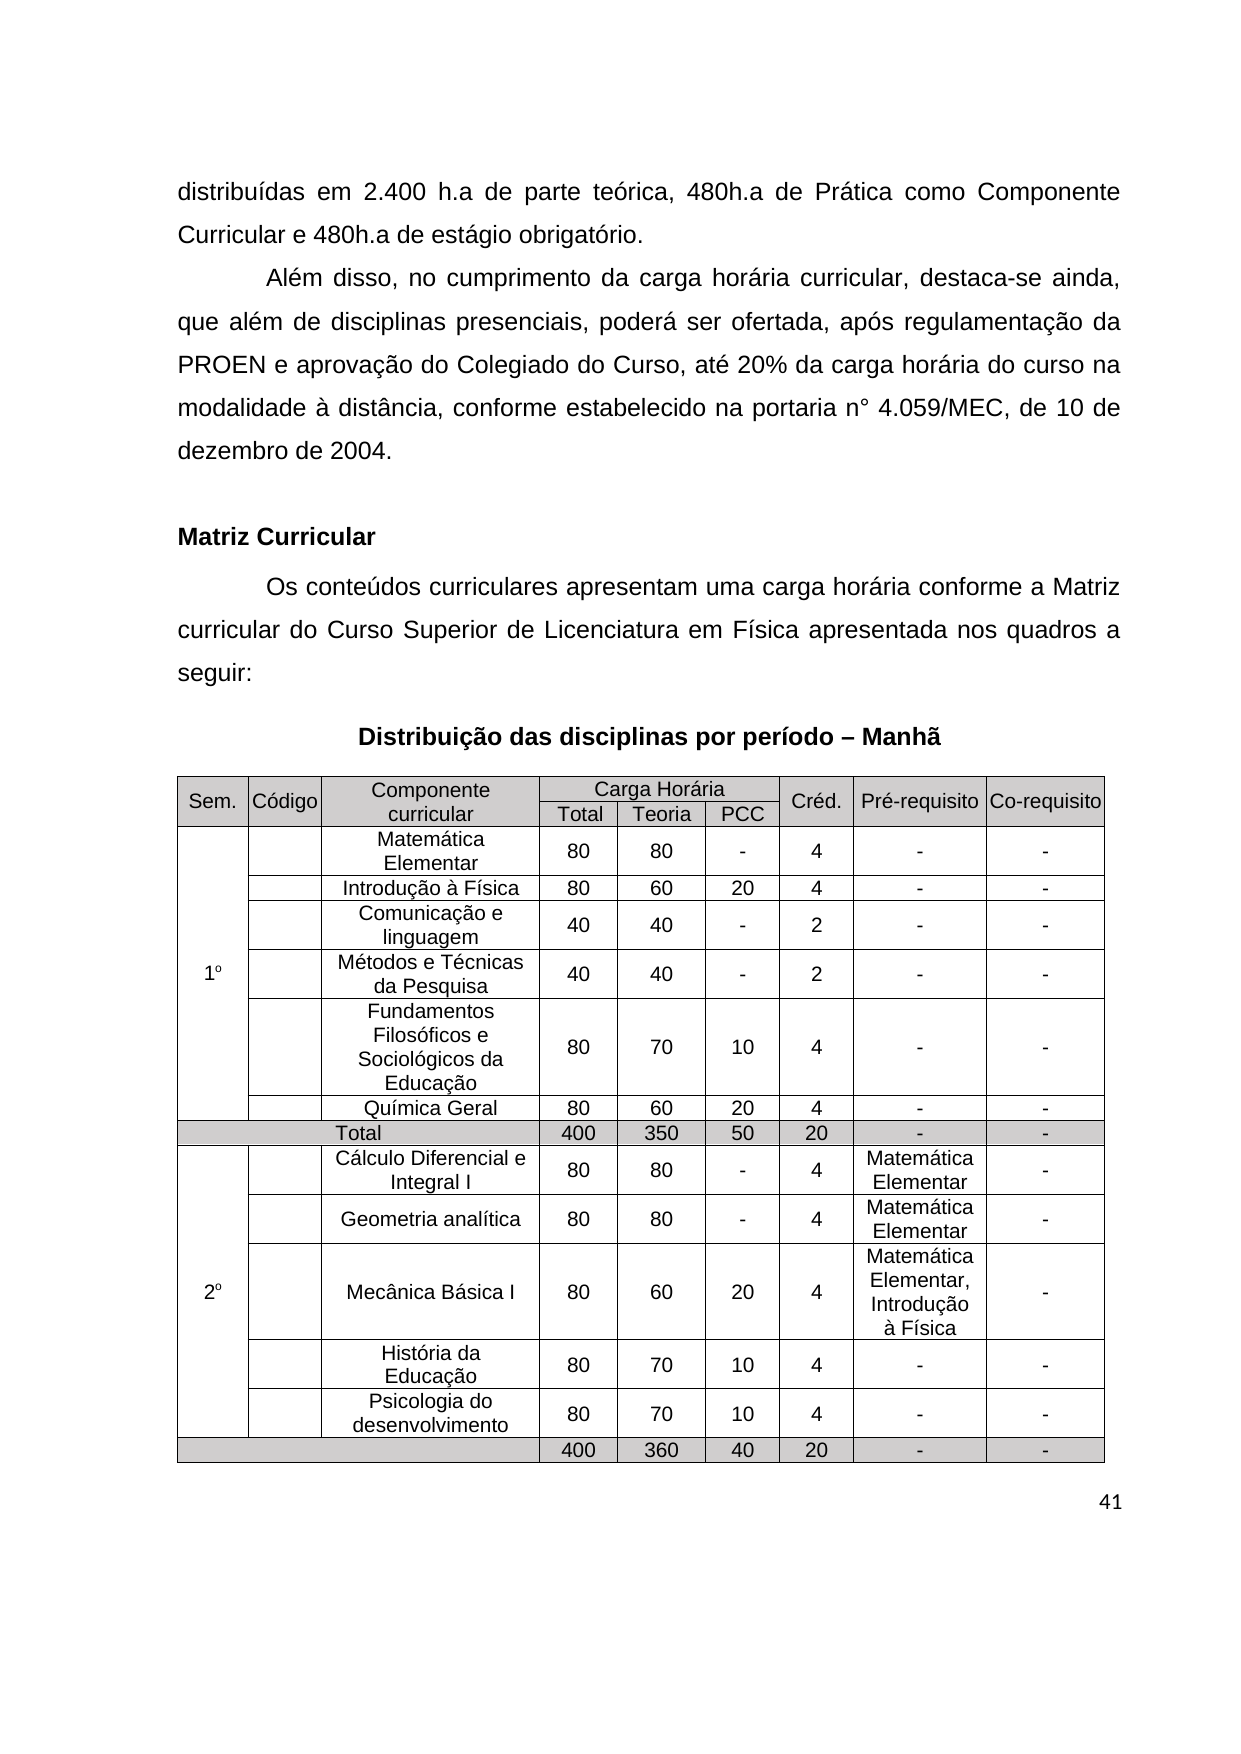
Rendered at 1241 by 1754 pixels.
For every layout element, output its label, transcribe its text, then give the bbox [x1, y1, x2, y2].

table_cell 4 [780, 1389, 853, 1437]
table_header Co-requisito [987, 777, 1104, 826]
table_cell - [706, 950, 779, 998]
table_cell 80 [540, 827, 617, 875]
table_cell [178, 1438, 539, 1462]
table_cell [249, 1389, 321, 1437]
table_cell História da Educação [322, 1340, 539, 1388]
text Matriz Curricular [177, 522, 1122, 551]
table_cell 60 [618, 1244, 705, 1339]
table_cell [249, 901, 321, 949]
table_cell Matemática Elementar [854, 1195, 986, 1242]
table_cell 20 [706, 1244, 779, 1339]
table_cell - [854, 1389, 986, 1437]
table_cell - [987, 950, 1104, 998]
table_cell 2 [780, 950, 853, 998]
table_cell - [706, 901, 779, 949]
table_cell 80 [540, 999, 617, 1094]
table_cell - [854, 1438, 986, 1462]
table_header Código [249, 777, 321, 826]
table_cell - [706, 1146, 779, 1193]
table_cell 360 [618, 1438, 705, 1462]
table_cell 40 [618, 950, 705, 998]
table_cell 80 [618, 827, 705, 875]
text Os conteúdos curriculares apresentam uma carga horária conforme a Matriz curricular do Curso Superior de Licenciatura em Física apresentada nos quadros a seguir: [177, 572, 1122, 687]
table_cell Total [540, 802, 617, 826]
table_cell [249, 1244, 321, 1339]
table_cell 10 [706, 1389, 779, 1437]
table_cell 4 [780, 1146, 853, 1193]
table_cell - [987, 999, 1104, 1094]
table_cell 80 [618, 1195, 705, 1242]
table_cell 80 [540, 1340, 617, 1388]
table_cell [249, 1195, 321, 1242]
table_cell 70 [618, 999, 705, 1094]
table_cell Teoria [618, 802, 705, 826]
table_cell - [854, 876, 986, 900]
table_cell [249, 1146, 321, 1193]
table_cell Psicologia do desenvolvimento [322, 1389, 539, 1437]
table_cell 4 [780, 1195, 853, 1242]
table_cell - [987, 876, 1104, 900]
table_cell - [987, 1244, 1104, 1339]
table_cell - [987, 1195, 1104, 1242]
table_cell 80 [540, 1096, 617, 1119]
table_cell Métodos e Técnicas da Pesquisa [322, 950, 539, 998]
table_cell Química Geral [322, 1096, 539, 1119]
table_cell - [854, 1121, 986, 1144]
table_cell - [706, 1195, 779, 1242]
table_cell 80 [540, 1195, 617, 1242]
table_cell PCC [706, 802, 779, 826]
table_cell 40 [618, 901, 705, 949]
table_cell 400 [540, 1438, 617, 1462]
table_cell [249, 876, 321, 900]
table_cell Matemática Elementar [854, 1146, 986, 1193]
table_cell - [854, 950, 986, 998]
table_cell 4 [780, 999, 853, 1094]
table_cell Fundamentos Filosóficos e Sociológicos da Educação [322, 999, 539, 1094]
table_cell - [854, 1340, 986, 1388]
table_cell 80 [540, 876, 617, 900]
table_cell [249, 950, 321, 998]
table_cell 350 [618, 1121, 705, 1144]
table_cell 60 [618, 1096, 705, 1119]
table_cell [249, 999, 321, 1094]
table_cell - [854, 827, 986, 875]
table_cell - [987, 1121, 1104, 1144]
text Além disso, no cumprimento da carga horária curricular, destaca-se ainda, que além de disciplinas presenciais, poderá ser ofertada, após regulamentação da PROEN e aprovação do Colegiado do Curso, até 20% da carga horária do curso na modalidade à distância, conforme estabelecido na portaria n° 4.059/MEC, de 10 de dezembro de 2004. [177, 263, 1122, 465]
table_cell 80 [540, 1244, 617, 1339]
table_cell 20 [706, 1096, 779, 1119]
table_cell 4 [780, 876, 853, 900]
table_cell 2 [780, 901, 853, 949]
table_cell - [987, 1146, 1104, 1193]
table_cell - [987, 901, 1104, 949]
table_cell Total [178, 1121, 539, 1144]
table_cell 4 [780, 1340, 853, 1388]
table_cell Mecânica Básica I [322, 1244, 539, 1339]
table_cell - [854, 901, 986, 949]
table_cell Geometria analítica [322, 1195, 539, 1242]
table_cell - [854, 1096, 986, 1119]
table_cell 4 [780, 1096, 853, 1119]
text Distribuição das disciplinas por período – Manhã [177, 722, 1122, 751]
table_cell [249, 1340, 321, 1388]
table_cell - [987, 1438, 1104, 1462]
table_cell Matemática Elementar [322, 827, 539, 875]
table_cell 4 [780, 827, 853, 875]
table_cell 10 [706, 999, 779, 1094]
table_cell 2o [178, 1146, 248, 1437]
table_cell 40 [540, 901, 617, 949]
table_cell 70 [618, 1340, 705, 1388]
table_cell 60 [618, 876, 705, 900]
table_cell 80 [540, 1146, 617, 1193]
table_header Créd. [780, 777, 853, 826]
table_cell 4 [780, 1244, 853, 1339]
table_cell 1o [178, 827, 248, 1119]
table_cell [249, 1096, 321, 1119]
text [177, 177, 1122, 249]
table_header Sem. [178, 777, 248, 826]
table_header Componente curricular [322, 777, 539, 826]
table_cell 400 [540, 1121, 617, 1144]
table_cell 80 [540, 1389, 617, 1437]
table_header Carga Horária [540, 777, 779, 801]
table_cell - [987, 1389, 1104, 1437]
table_cell - [987, 827, 1104, 875]
table_header Pré-requisito [854, 777, 986, 826]
table_cell 10 [706, 1340, 779, 1388]
table_cell - [987, 1340, 1104, 1388]
table_cell Matemática Elementar, Introdução à Física [854, 1244, 986, 1339]
table_cell - [706, 827, 779, 875]
table_cell 20 [780, 1438, 853, 1462]
table_cell 20 [706, 876, 779, 900]
table_cell 20 [780, 1121, 853, 1144]
table_cell Comunicação e linguagem [322, 901, 539, 949]
table_cell 70 [618, 1389, 705, 1437]
table_cell Cálculo Diferencial e Integral I [322, 1146, 539, 1193]
table_cell 80 [618, 1146, 705, 1193]
table_cell - [854, 999, 986, 1094]
table_cell - [987, 1096, 1104, 1119]
table_cell 40 [706, 1438, 779, 1462]
table_cell 40 [540, 950, 617, 998]
table_cell [249, 827, 321, 875]
table_cell Introdução à Física [322, 876, 539, 900]
table_cell 50 [706, 1121, 779, 1144]
